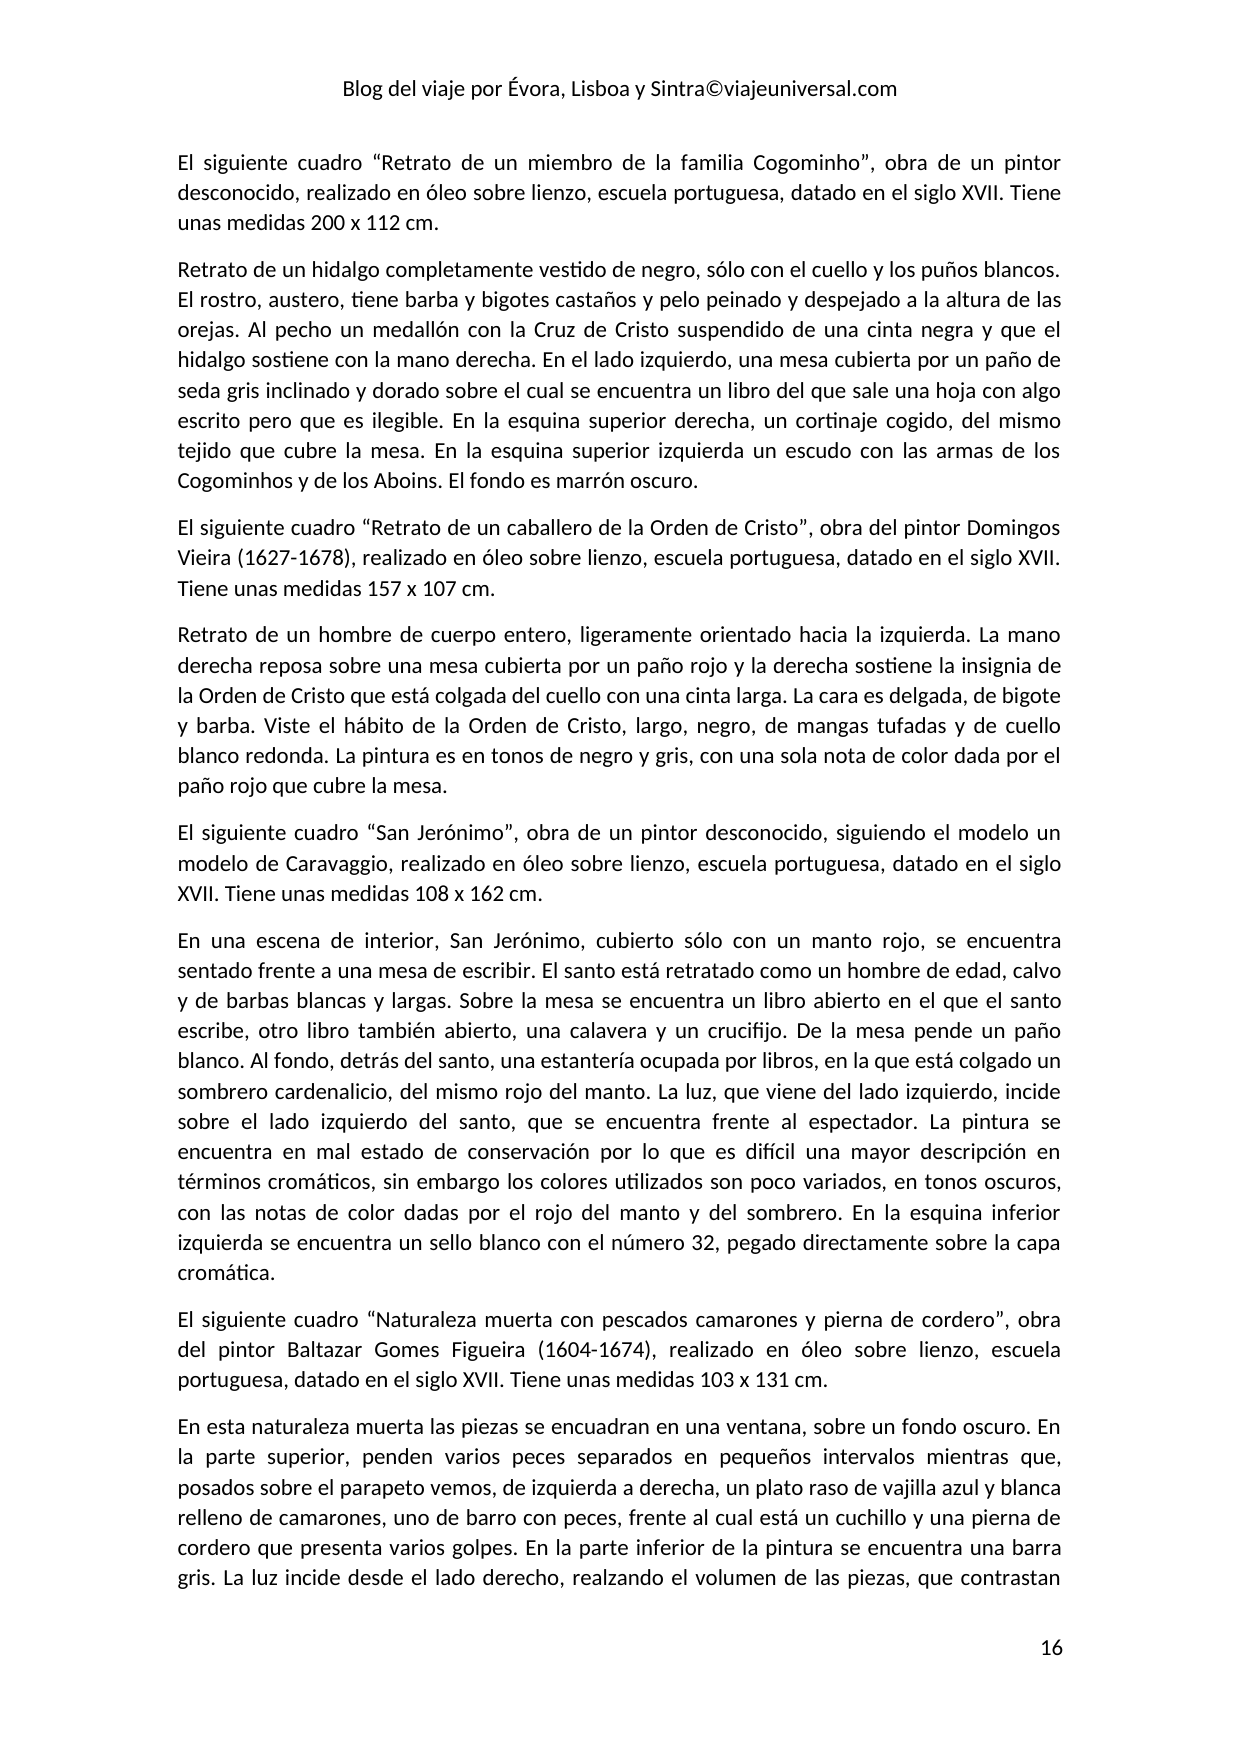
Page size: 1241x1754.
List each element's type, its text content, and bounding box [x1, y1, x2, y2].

text El siguiente cuadro “Retrato de un caballero de la Orden de Cristo”, obra del pintor Domingos Vieira (1627-1678), realizado en óleo sobre lienzo, escuela portuguesa, datado en el siglo XVII. Tiene unas medidas 157 x 107 cm. [177, 513, 1063, 602]
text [177, 1412, 1063, 1591]
text Retrato de un hombre de cuerpo entero, ligeramente orientado hacia la izquierda. La mano derecha reposa sobre una mesa cubierta por un paño rojo y la derecha sostiene la insignia de la Orden de Cristo que está colgada del cuello con una cinta larga. La cara es delgada, de bigote y barba. Viste el hábito de la Orden de Cristo, largo, negro, de mangas tufadas y de cuello blanco redonda. La pintura es en tonos de negro y gris, con una sola nota de color dada por el paño rojo que cubre la mesa. [177, 621, 1063, 799]
text El siguiente cuadro “Retrato de un miembro de la familia Cogominho”, obra de un pintor desconocido, realizado en óleo sobre lienzo, escuela portuguesa, datado en el siglo XVII. Tiene unas medidas 200 x 112 cm. [177, 148, 1063, 236]
text El siguiente cuadro “San Jerónimo”, obra de un pintor desconocido, siguiendo el modelo un modelo de Caravaggio, realizado en óleo sobre lienzo, escuela portuguesa, datado en el siglo XVII. Tiene unas medidas 108 x 162 cm. [177, 818, 1063, 907]
text Retrato de un hidalgo completamente vestido de negro, sólo con el cuello y los puños blancos. El rostro, austero, tiene barba y bigotes castaños y pelo peinado y despejado a la altura de las orejas. Al pecho un medallón con la Cruz de Cristo suspendido de una cinta negra y que el hidalgo sostiene con la mano derecha. En el lado izquierdo, una mesa cubierta por un paño de seda gris inclinado y dorado sobre el cual se encuentra un libro del que sale una hoja con algo escrito pero que es ilegible. En la esquina superior derecha, un cortinaje cogido, del mismo tejido que cubre la mesa. En la esquina superior izquierda un escudo con las armas de los Cogominhos y de los Aboins. El fondo es marrón oscuro. [177, 255, 1063, 494]
text En una escena de interior, San Jerónimo, cubierto sólo con un manto rojo, se encuentra sentado frente a una mesa de escribir. El santo está retratado como un hombre de edad, calvo y de barbas blancas y largas. Sobre la mesa se encuentra un libro abierto en el que el santo escribe, otro libro también abierto, una calavera y un crucifijo. De la mesa pende un paño blanco. Al fondo, detrás del santo, una estantería ocupada por libros, en la que está colgado un sombrero cardenalicio, del mismo rojo del manto. La luz, que viene del lado izquierdo, incide sobre el lado izquierdo del santo, que se encuentra frente al espectador. La pintura se encuentra en mal estado de conservación por lo que es difícil una mayor descripción en términos cromáticos, sin embargo los colores utilizados son poco variados, en tonos oscuros, con las notas de color dadas por el rojo del manto y del sombrero. En la esquina inferior izquierda se encuentra un sello blanco con el número 32, pegado directamente sobre la capa cromática. [177, 926, 1063, 1286]
text El siguiente cuadro “Naturaleza muerta con pescados camarones y pierna de cordero”, obra del pintor Baltazar Gomes Figueira (1604-1674), realizado en óleo sobre lienzo, escuela portuguesa, datado en el siglo XVII. Tiene unas medidas 103 x 131 cm. [177, 1305, 1063, 1393]
